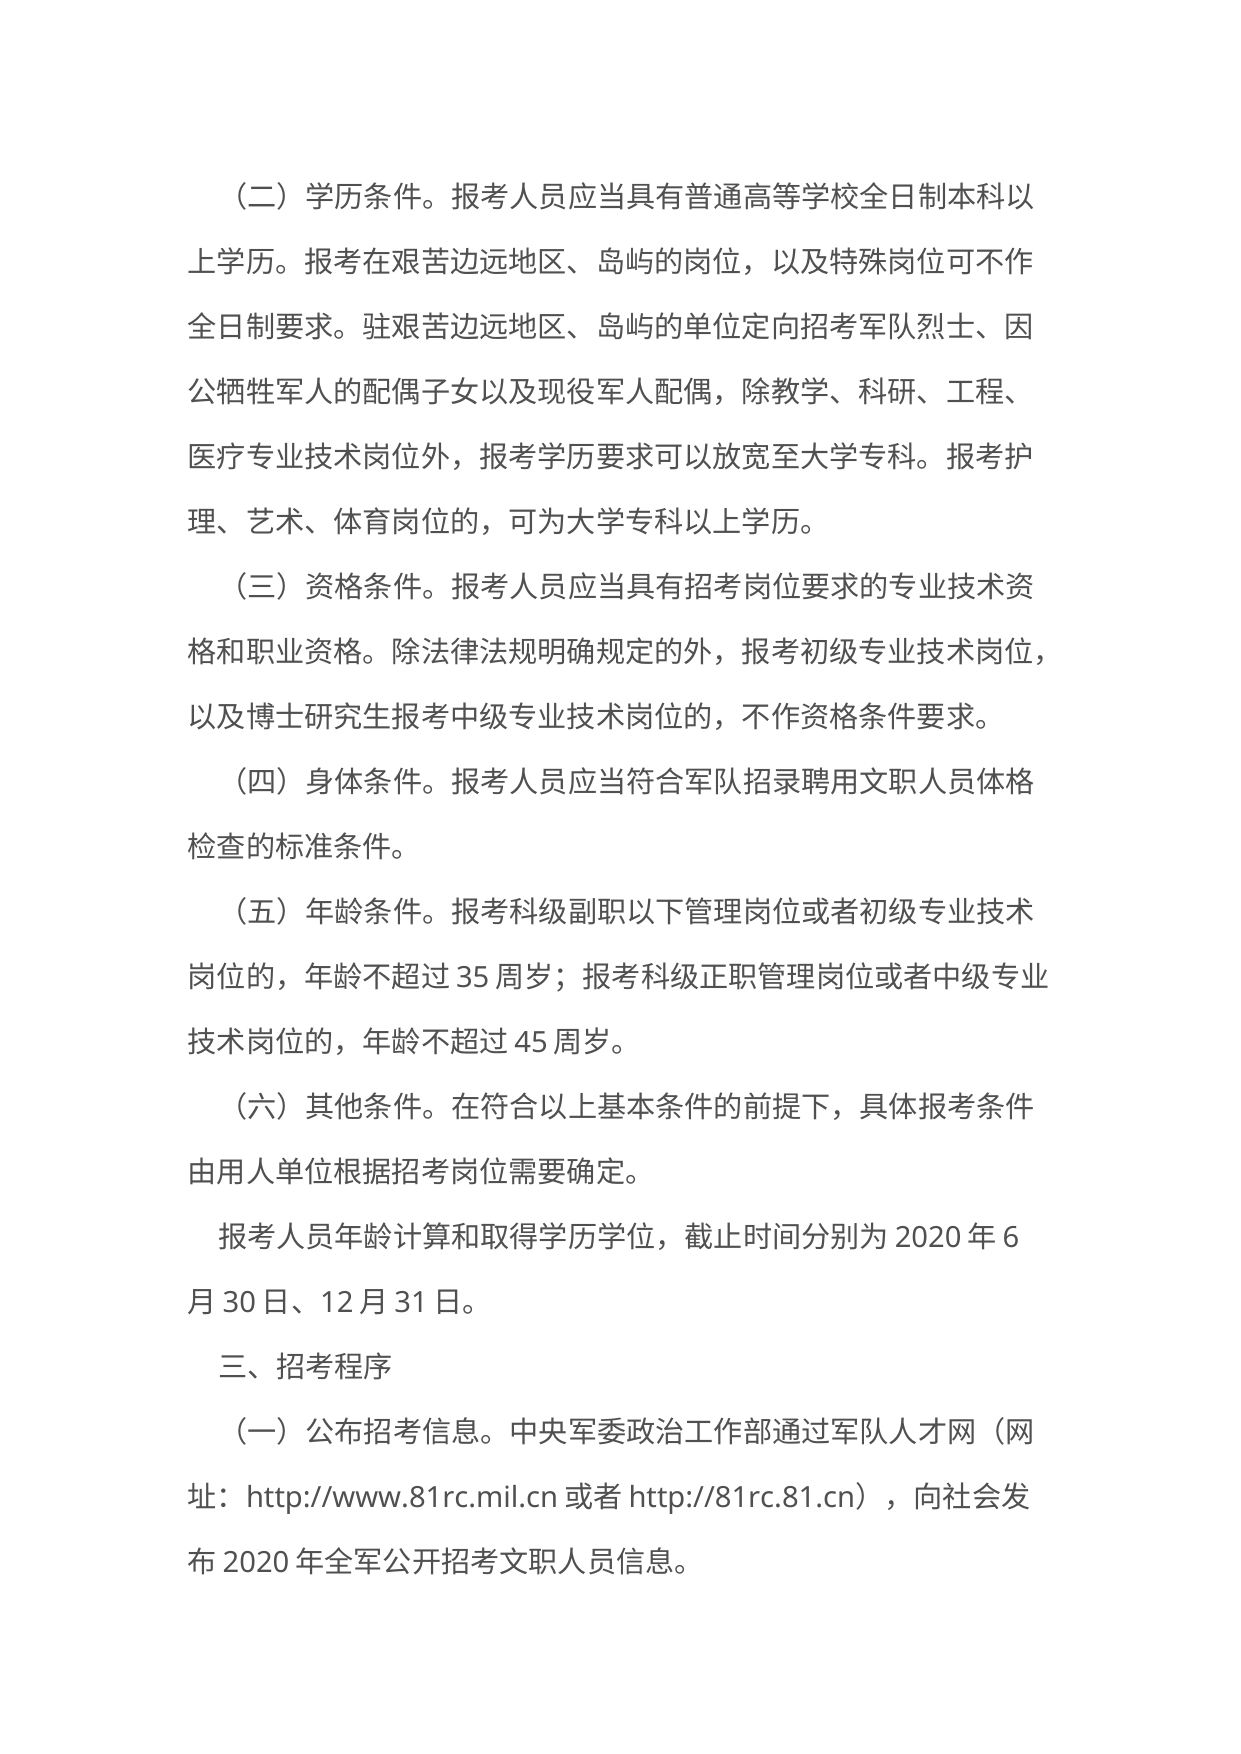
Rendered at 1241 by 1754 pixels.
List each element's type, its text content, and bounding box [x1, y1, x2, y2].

text （六）其他条件。在符合以上基本条件的前提下，具体报考条件由用人单位根据招考岗位需要确定。 [187, 1072, 1053, 1202]
text （四）身体条件。报考人员应当符合军队招录聘用文职人员体格检查的标准条件。 [187, 747, 1053, 877]
text 三、招考程序 [187, 1332, 1053, 1397]
text 报考人员年龄计算和取得学历学位，截止时间分别为2020年6月30日、12月31日。 [187, 1202, 1053, 1332]
text （二）学历条件。报考人员应当具有普通高等学校全日制本科以上学历。报考在艰苦边远地区、岛屿的岗位，以及特殊岗位可不作全日制要求。驻艰苦边远地区、岛屿的单位定向招考军队烈士、因公牺牲军人的配偶子女以及现役军人配偶，除教学、科研、工程、医疗专业技术岗位外，报考学历要求可以放宽至大学专科。报考护理、艺术、体育岗位的，可为大学专科以上学历。 [187, 162, 1053, 552]
text （一）公布招考信息。中央军委政治工作部通过军队人才网（网址：http://www.81rc.mil.cn或者http://81rc.81.cn），向社会发布2020年全军公开招考文职人员信息。 [187, 1397, 1053, 1592]
text （五）年龄条件。报考科级副职以下管理岗位或者初级专业技术岗位的，年龄不超过35周岁；报考科级正职管理岗位或者中级专业技术岗位的，年龄不超过45周岁。 [187, 877, 1053, 1072]
text （三）资格条件。报考人员应当具有招考岗位要求的专业技术资格和职业资格。除法律法规明确规定的外，报考初级专业技术岗位，以及博士研究生报考中级专业技术岗位的，不作资格条件要求。 [187, 552, 1053, 747]
